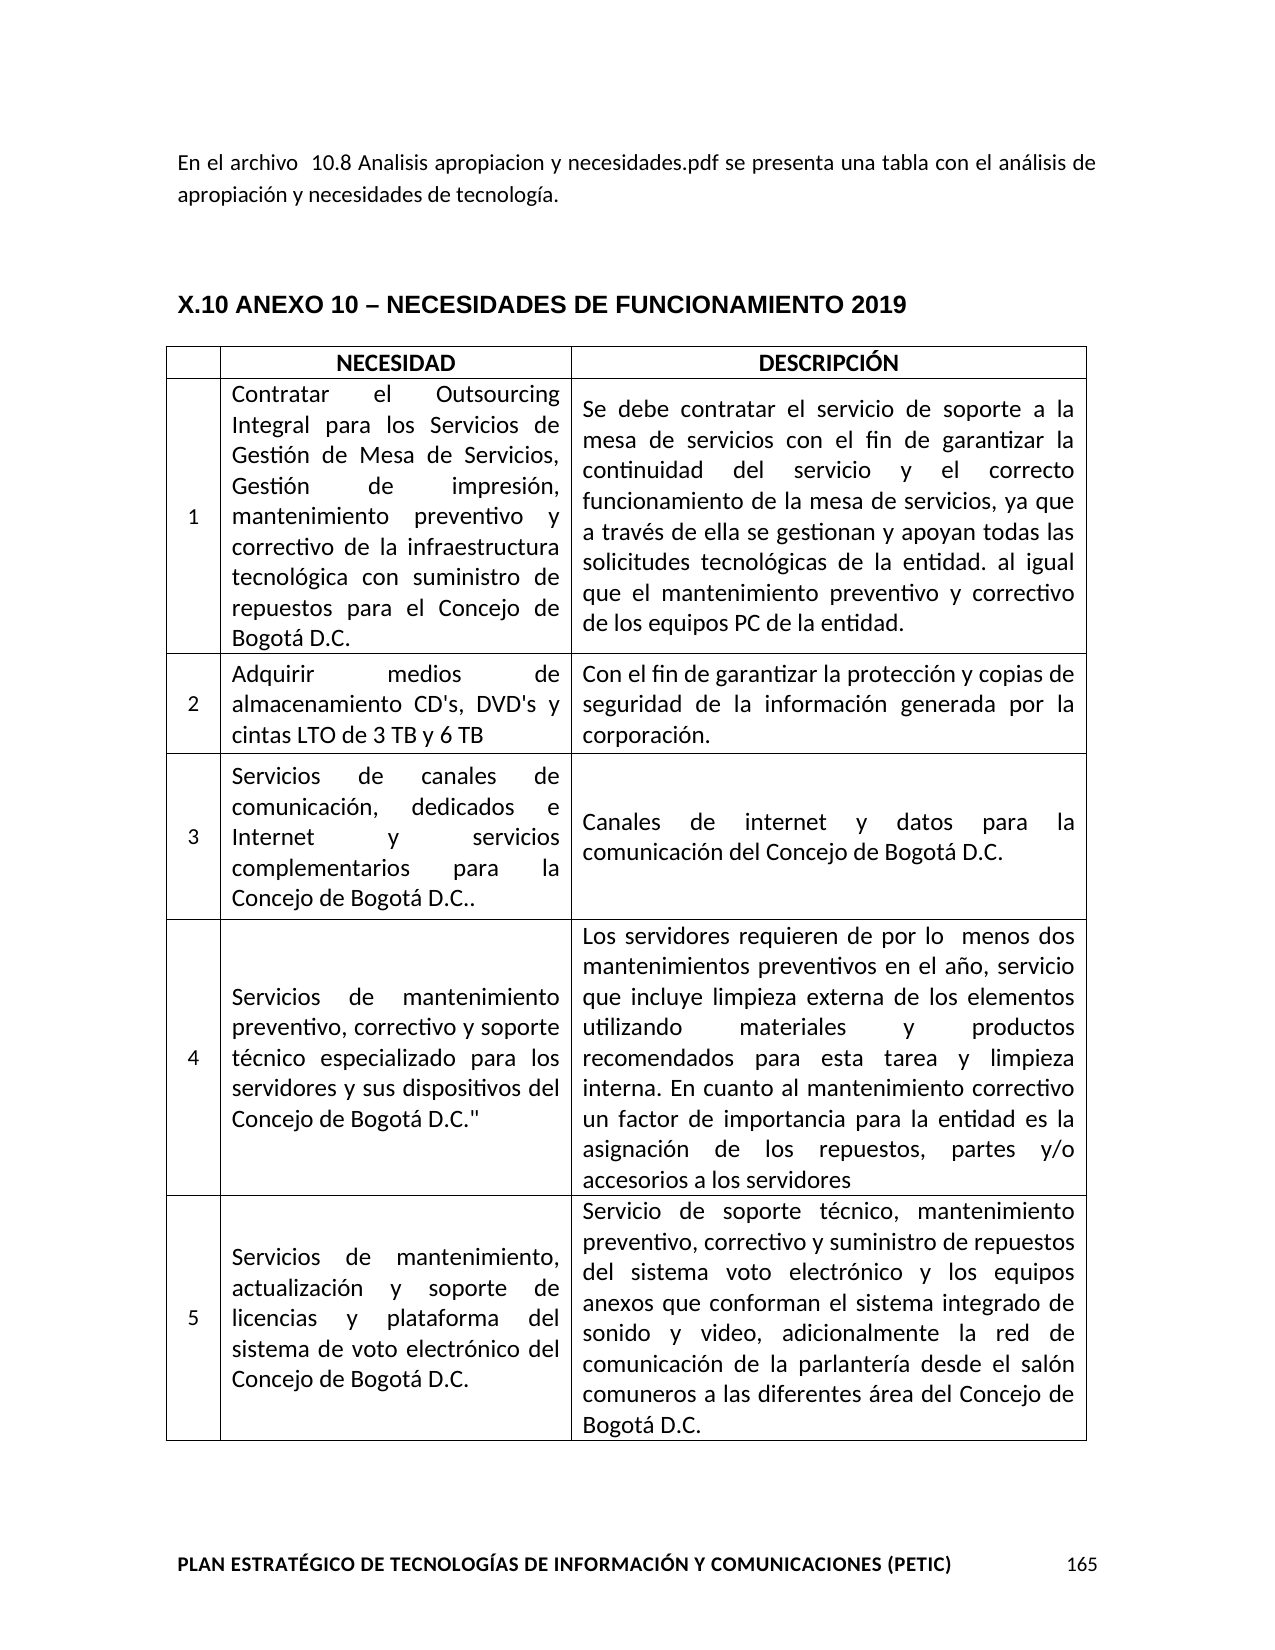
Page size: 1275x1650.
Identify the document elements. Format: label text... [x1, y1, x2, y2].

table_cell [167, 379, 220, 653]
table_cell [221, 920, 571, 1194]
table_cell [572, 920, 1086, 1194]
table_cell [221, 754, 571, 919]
subtitle ANEXO 10 – NECESIDADES DE FUNCIONAMIENTO 2019 [177, 290, 1098, 319]
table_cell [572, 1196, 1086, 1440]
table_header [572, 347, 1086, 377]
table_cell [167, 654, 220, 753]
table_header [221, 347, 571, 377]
text En el archivo 10.8 Analisis apropiacion y necesidades.pdf se presenta una tabla con el análisis de apropiación y necesidades de tecnología. [177, 148, 1098, 208]
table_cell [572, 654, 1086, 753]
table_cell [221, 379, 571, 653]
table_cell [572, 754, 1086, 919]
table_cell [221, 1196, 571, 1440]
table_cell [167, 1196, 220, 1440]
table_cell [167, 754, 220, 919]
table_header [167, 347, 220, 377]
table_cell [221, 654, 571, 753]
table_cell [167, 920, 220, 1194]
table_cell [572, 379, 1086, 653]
